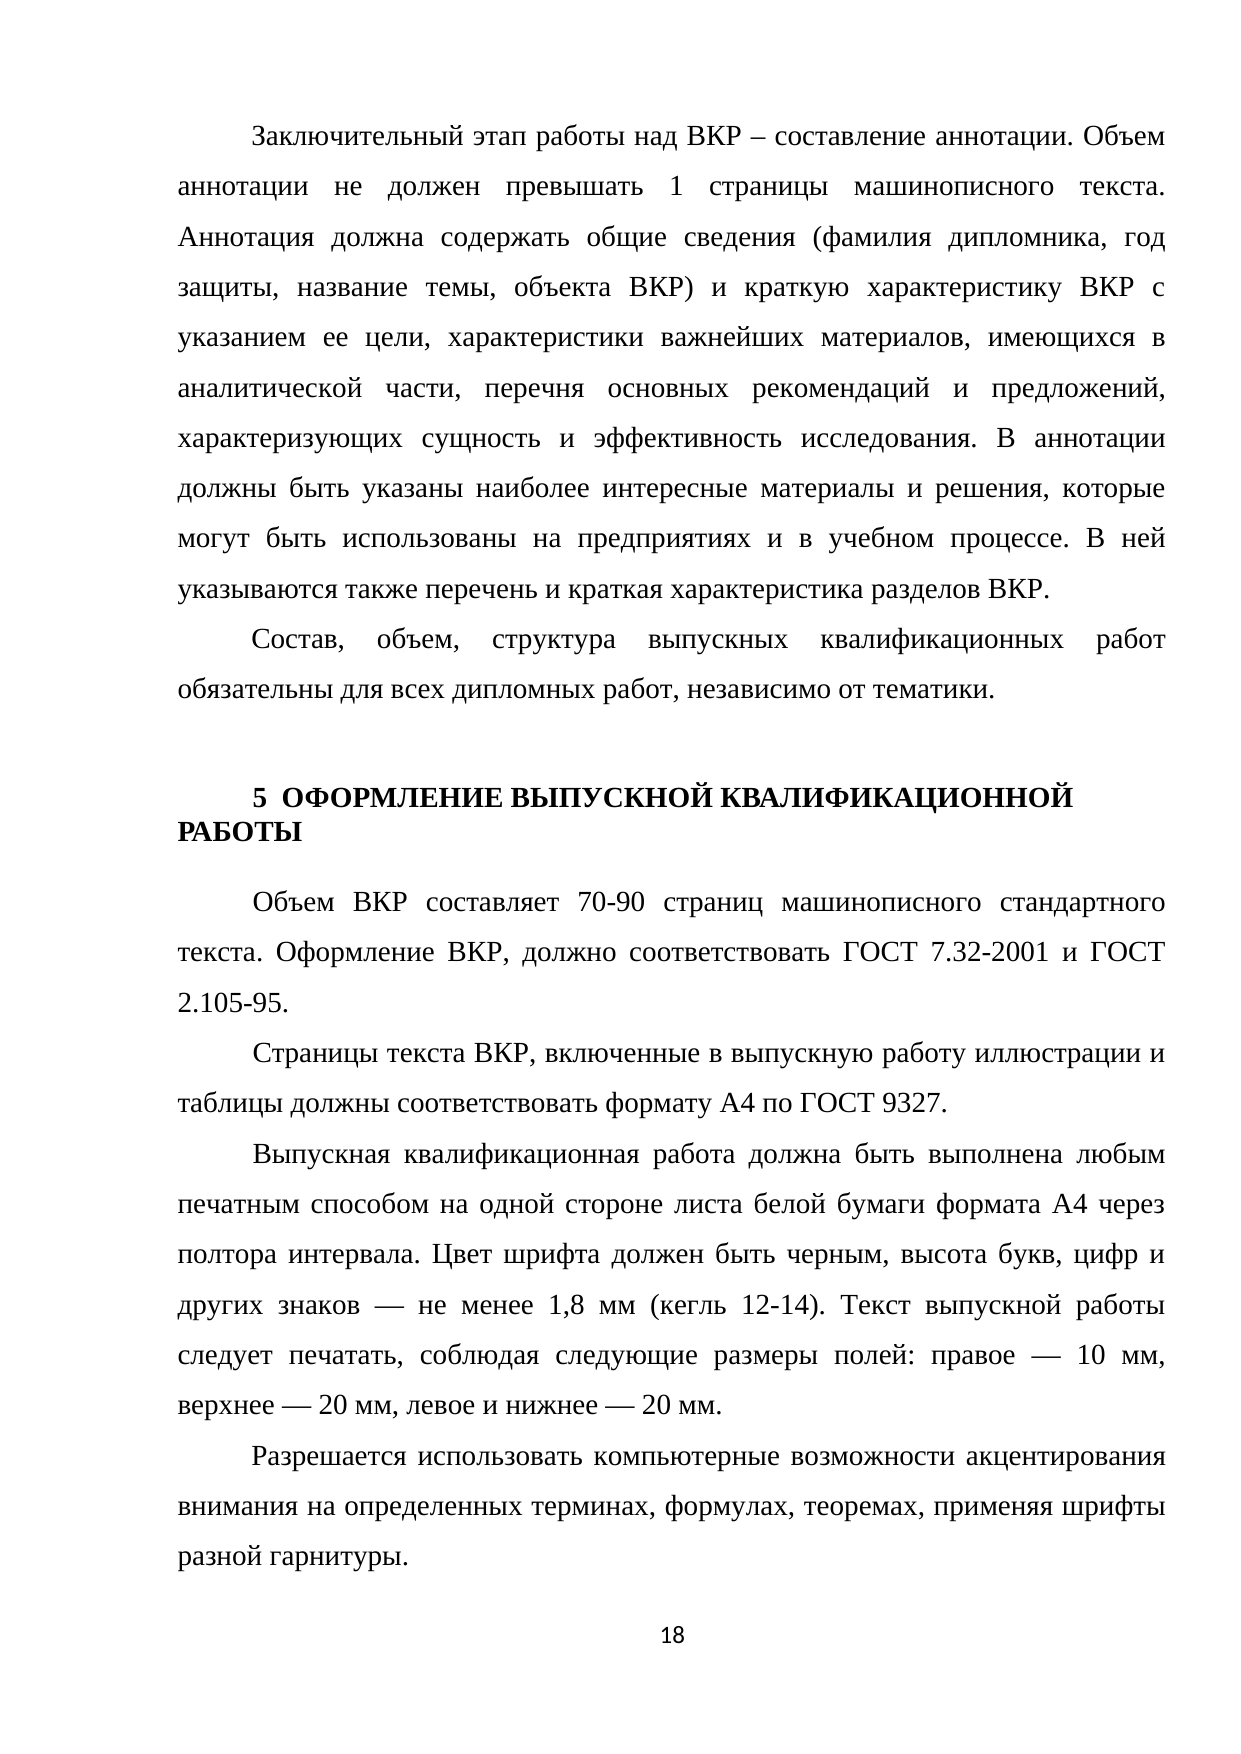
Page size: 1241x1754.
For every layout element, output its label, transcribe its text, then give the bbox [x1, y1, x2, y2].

text Разрешается использовать компьютерные возможности акцентирования внимания на определенных терминах, формулах, теоремах, применяя шрифты разной гарнитуры. [177, 1438, 1167, 1572]
text Заключительный этап работы над ВКР – составление аннотации. Объем аннотации не должен превышать 1 страницы машинописного текста. Аннотация должна содержать общие сведения (фамилия дипломника, год защиты, название темы, объекта ВКР) и краткую характеристику ВКР с указанием ее цели, характеристики важнейших материалов, имеющихся в аналитической части, перечня основных рекомендаций и предложений, характеризующих сущность и эффективность исследования. В аннотации должны быть указаны наиболее интересные материалы и решения, которые могут быть использованы на предприятиях и в учебном процессе. В ней указываются также перечень и краткая характеристика разделов ВКР. [177, 118, 1167, 604]
text Страницы текста ВКР, включенные в выпускную работу иллюстрации и таблицы должны соответствовать формату А4 по ГОСТ 9327. [177, 1035, 1167, 1119]
text Состав, объем, структура выпускных квалификационных работ обязательны для всех дипломных работ, независимо от тематики. [177, 621, 1167, 705]
text Объем ВКР составляет 70-90 страниц машинописного стандартного текста. Оформление ВКР, должно соответствовать ГОСТ 7.32-2001 и ГОСТ 2.105-95. [177, 884, 1167, 1018]
text Выпускная квалификационная работа должна быть выполнена любым печатным способом на одной стороне листа белой бумаги формата А4 через полтора интервала. Цвет шрифта должен быть черным, высота букв, цифр и других знаков — не менее (кегль 12-14). Текст выпускной работы следует печатать, соблюдая следующие размеры полей: правое — , верхнее — , левое и нижнее — . [177, 1136, 1167, 1421]
subtitle 5 ОФОРМЛЕНИЕ ВЫПУСКНОЙ КВАЛИФИКАЦИОННОЙ РАБОТЫ [177, 780, 1167, 847]
